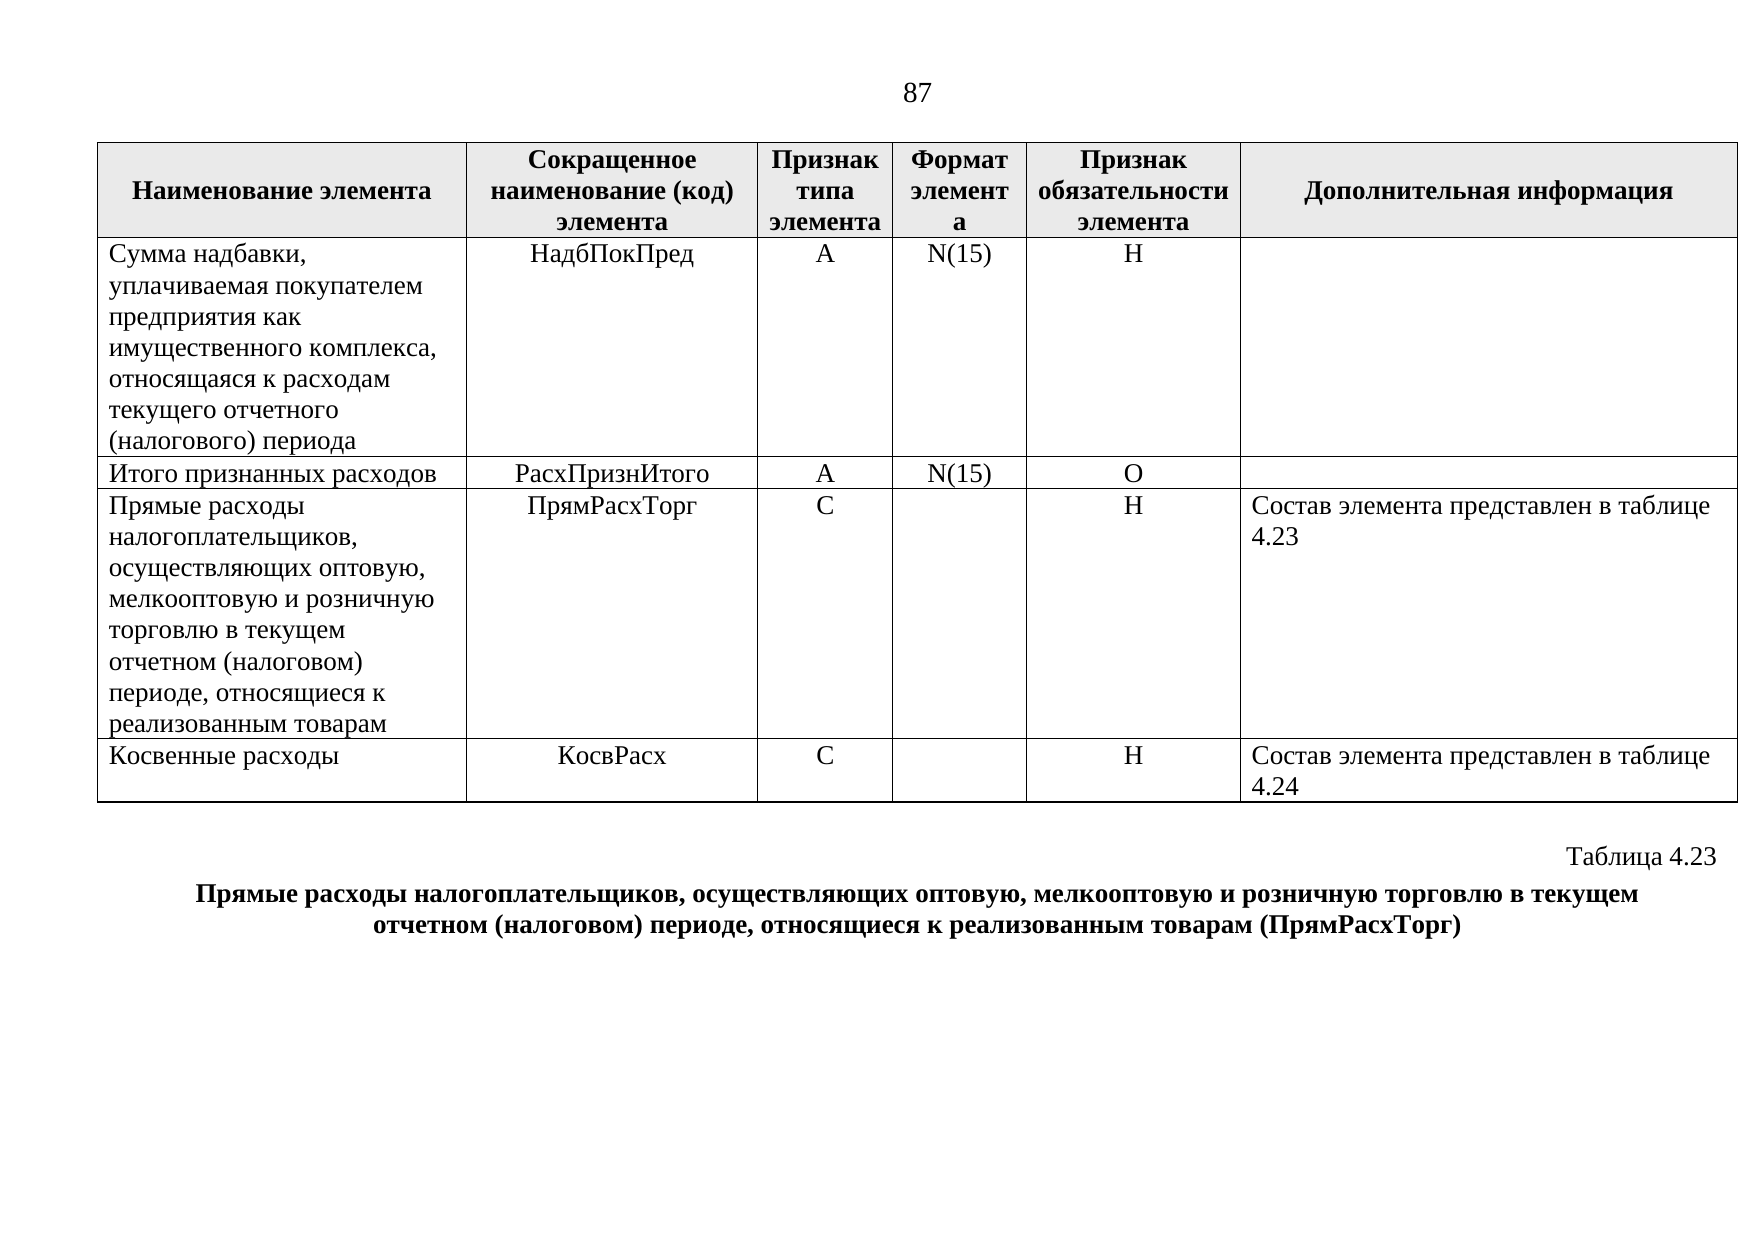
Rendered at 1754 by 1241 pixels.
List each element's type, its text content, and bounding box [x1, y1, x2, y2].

table_cell С [758, 739, 892, 801]
table_header Дополнительная информация [1241, 143, 1737, 237]
table_cell Состав элемента представлен в таблице 4.23 [1241, 489, 1737, 738]
table_header Наименование элемента [98, 143, 466, 237]
table_header Признак обязательности элемента [1027, 143, 1240, 237]
table_cell Н [1027, 739, 1240, 801]
table_cell A [758, 238, 892, 456]
table_cell ПрямРасхТорг [467, 489, 757, 738]
table_cell Прямые расходы налогоплательщиков, осуществляющих оптовую, мелкооптовую и розничную торговлю в текущем отчетном (налоговом) периоде, относящиеся к реализованным товарам [98, 489, 466, 738]
table_cell N(15) [893, 457, 1026, 488]
table_cell Итого признанных расходов [98, 457, 466, 488]
table_cell N(15) [893, 238, 1026, 456]
table_cell О [1027, 457, 1240, 488]
table_cell КосвРасх [467, 739, 757, 801]
table_cell [1241, 238, 1737, 456]
table_cell [1241, 457, 1737, 488]
table_cell Н [1027, 238, 1240, 456]
table_cell Состав элемента представлен в таблице 4.24 [1241, 739, 1737, 801]
table_cell [893, 489, 1026, 738]
table_header Формат элемента [893, 143, 1026, 237]
table_cell НадбПокПред [467, 238, 757, 456]
table_header Признак типа элемента [758, 143, 892, 237]
table_cell [893, 739, 1026, 801]
table_header Сокращенное наименование (код) элемента [467, 143, 757, 237]
table_cell Сумма надбавки, уплачиваемая покупателем предприятия как имущественного комплекса, относящаяся к расходам текущего отчетного (налогового) периода [98, 238, 466, 456]
table_cell A [758, 457, 892, 488]
table_cell Косвенные расходы [98, 739, 466, 801]
table_cell Н [1027, 489, 1240, 738]
text Прямые расходы налогоплательщиков, осуществляющих оптовую, мелкооптовую и розничную торговлю в текущем отчетном (налоговом) периоде, относящиеся к реализованным товарам (ПрямРасхТорг) [177, 877, 1658, 939]
table_cell РасхПризнИтого [467, 457, 757, 488]
text Таблица 4.23 [118, 840, 1717, 871]
table_cell С [758, 489, 892, 738]
